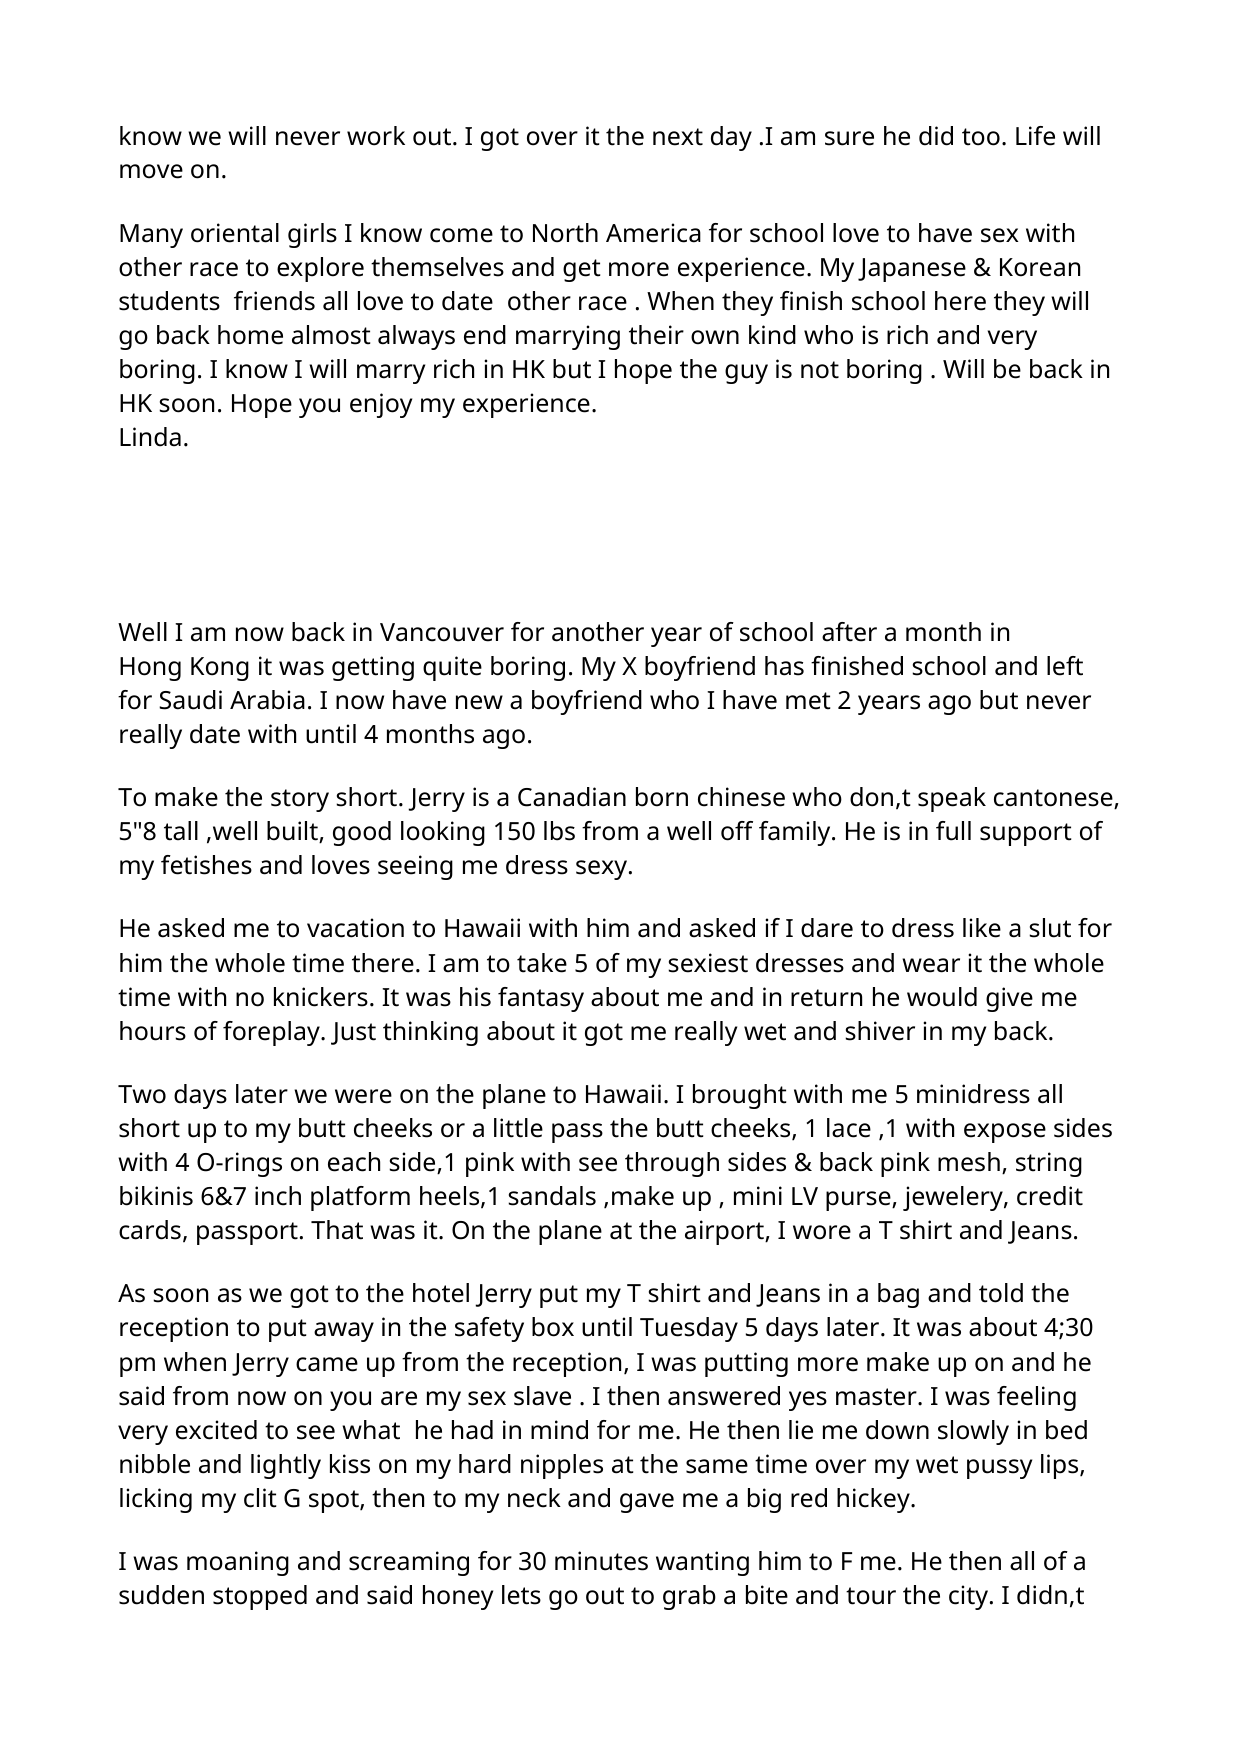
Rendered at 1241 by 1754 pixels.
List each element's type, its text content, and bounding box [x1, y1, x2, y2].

text He asked me to vacation to Hawaii with him and asked if I dare to dress like a slut for him the whole time there. I am to take 5 of my sexiest dresses and wear it the whole time with no knickers. It was his fantasy about me and in return he would give me hours of foreplay. Just thinking about it got me really wet and shiver in my back. [118, 911, 1122, 1047]
text As soon as we got to the hotel Jerry put my T shirt and Jeans in a bag and told the reception to put away in the safety box until Tuesday 5 days later. It was about 4;30 pm when Jerry came up from the reception, I was putting more make up on and he said from now on you are my sex slave . I then answered yes master. I was feeling very excited to see what he had in mind for me. He then lie me down slowly in bed nibble and lightly kiss on my hard nipples at the same time over my wet pussy lips, licking my clit G spot, then to my neck and gave me a big red hickey. [118, 1276, 1122, 1514]
text Two days later we were on the plane to Hawaii. I brought with me 5 minidress all short up to my butt cheeks or a little pass the butt cheeks, 1 lace ,1 with expose sides with 4 O-rings on each side,1 pink with see through sides & back pink mesh, string bikinis 6&7 inch platform heels,1 sandals ,make up , mini LV purse, jewelery, credit cards, passport. That was it. On the plane at the airport, I wore a T shirt and Jeans. [118, 1077, 1122, 1247]
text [118, 118, 1122, 186]
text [118, 1544, 1122, 1612]
text To make the story short. Jerry is a Canadian born chinese who don,t speak cantonese, 5"8 tall ,well built, good looking 150 lbs from a well off family. He is in full support of my fetishes and loves seeing me dress sexy. [118, 780, 1122, 882]
text Many oriental girls I know come to North America for school love to have sex with other race to explore themselves and get more experience. My Japanese & Korean students friends all love to date other race . When they finish school here they will go back home almost always end marrying their own kind who is rich and very boring. I know I will marry rich in HK but I hope the guy is not boring . Will be back in HK soon. Hope you enjoy my experience. Linda. [118, 215, 1122, 454]
text Well I am now back in Vancouver for another year of school after a month in Hong Kong it was getting quite boring. My X boyfriend has finished school and left for Saudi Arabia. I now have new a boyfriend who I have met 2 years ago but never really date with until 4 months ago. [118, 614, 1122, 751]
